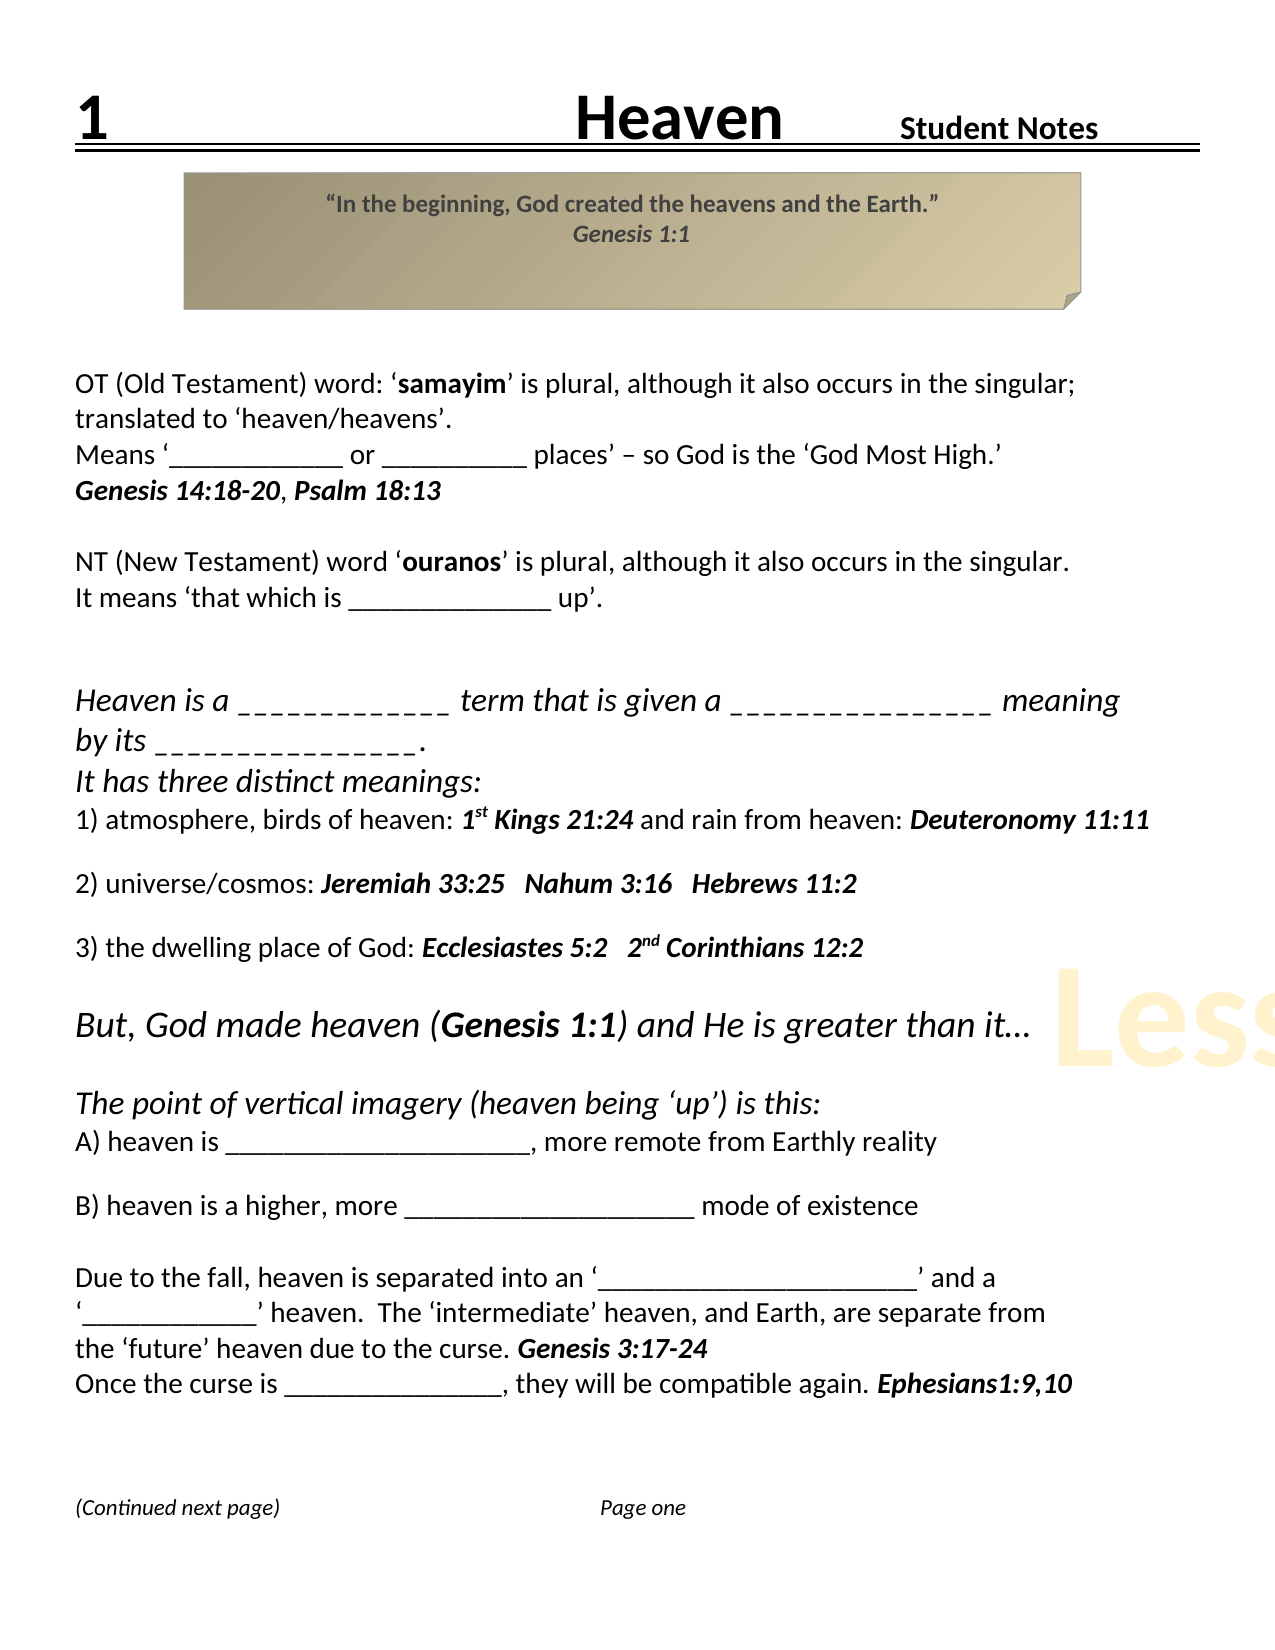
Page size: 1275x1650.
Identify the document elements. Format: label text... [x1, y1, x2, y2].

text Due to the fall, heaven is separated into an ‘______________________’ and a ‘____________’ heaven. The ‘intermediate’ heaven, and Earth, are separate from the ‘future’ heaven due to the curse. Genesis 3:17-24 Once the curse is _______________, they will be compatible again. Ephesians1:9,10 [75, 1259, 1200, 1401]
text (Continued next page) Page one [75, 1493, 1200, 1521]
text Heaven is a _____________ term that is given a ________________ meaning by its ________________. It has three distinct meanings: [75, 679, 1200, 801]
text But, God made heaven (Genesis 1:1) and He is greater than it… [75, 1001, 1200, 1047]
text OT (Old Testament) word: ‘samayim’ is plural, although it also occurs in the singular; translated to ‘heaven/heavens’. [75, 365, 1200, 436]
text A) heaven is _____________________, more remote from Earthly reality [75, 1123, 1200, 1187]
text B) heaven is a higher, more ____________________ mode of existence [75, 1187, 1200, 1223]
text The point of vertical imagery (heaven being ‘up’) is this: [75, 1082, 1200, 1123]
text It means ‘that which is ______________ up’. [75, 579, 1200, 614]
text Means ‘____________ or __________ places’ – so God is the ‘God Most High.’ Genesis 14:18-20, Psalm 18:13 [75, 436, 1200, 507]
text 2) universe/cosmos: Jeremiah 33:25 Nahum 3:16 Hebrews 11:2 [75, 865, 1200, 929]
text 3) the dwelling place of God: Ecclesiastes 5:2 2nd Corinthians 12:2 [75, 929, 1200, 965]
text 1) atmosphere, birds of heaven: 1st Kings 21:24 and rain from heaven: Deuteronomy 11:11 [75, 801, 1200, 865]
text NT (New Testament) word ‘ouranos’ is plural, although it also occurs in the singular. [75, 543, 1200, 579]
text Heaven Student Notes [75, 75, 1200, 143]
